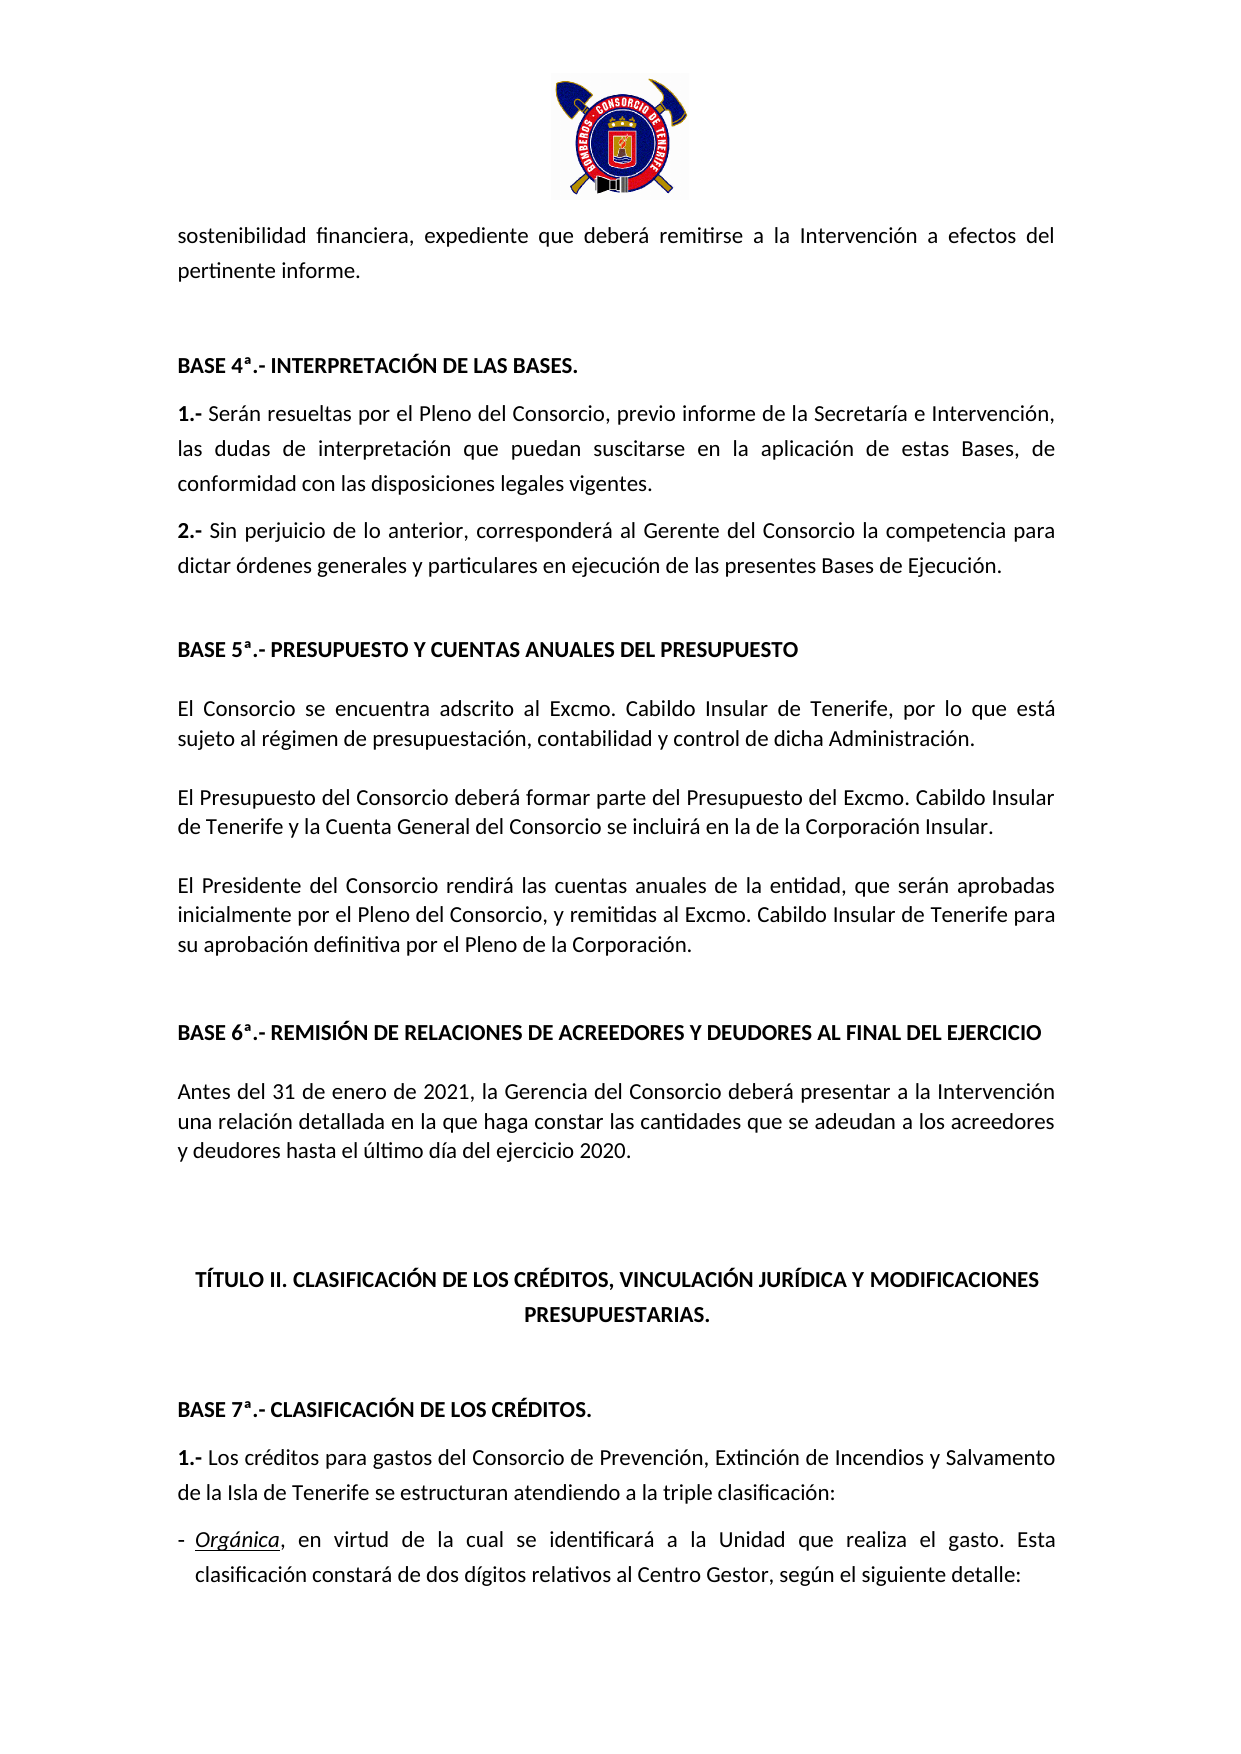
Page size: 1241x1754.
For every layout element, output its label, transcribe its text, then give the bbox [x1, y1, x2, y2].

text Antes del 31 de enero de 2021, la Gerencia del Consorcio deberá presentar a la Intervención una relación detallada en la que haga constar las cantidades que se adeudan a los acreedores y deudores hasta el último día del ejercicio 2020. [177, 1076, 1057, 1165]
text TÍTULO II. CLASIFICACIÓN DE LOS CRÉDITOS, VINCULACIÓN JURÍDICA Y MODIFICACIONES PRESUPUESTARIAS. [177, 1266, 1057, 1329]
list Orgánica, en virtud de la cual se identificará a la Unidad que realiza el gasto. Esta clasificación constará de dos dígitos relativos al Centro Gestor, según el siguiente detalle: [177, 1526, 1057, 1589]
text 1.- Serán resueltas por el Pleno del Consorcio, previo informe de la Secretaría e Intervención, las dudas de interpretación que puedan suscitarse en la aplicación de estas Bases, de conformidad con las disposiciones legales vigentes. [177, 399, 1057, 497]
subtitle BASE 7ª.- CLASIFICACIÓN DE LOS CRÉDITOS. [177, 1396, 1057, 1424]
text BASE 4ª.- INTERPRETACIÓN DE LAS BASES. [177, 352, 1057, 379]
text 2.- Sin perjuicio de lo anterior, corresponderá al Gerente del Consorcio la competencia para dictar órdenes generales y particulares en ejecución de las presentes Bases de Ejecución. [177, 517, 1057, 579]
text BASE 6ª.- REMISIÓN DE RELACIONES DE ACREEDORES Y DEUDORES AL FINAL DEL EJERCICIO [177, 1017, 1057, 1047]
text El Consorcio se encuentra adscrito al Excmo. Cabildo Insular de Tenerife, por lo que está sujeto al régimen de presupuestación, contabilidad y control de dicha Administración. [177, 693, 1057, 752]
text El Presidente del Consorcio rendirá las cuentas anuales de la entidad, que serán aprobadas inicialmente por el Pleno del Consorcio, y remitidas al Excmo. Cabildo Insular de Tenerife para su aprobación definitiva por el Pleno de la Corporación. [177, 870, 1057, 958]
text El Presupuesto del Consorcio deberá formar parte del Presupuesto del Excmo. Cabildo Insular de Tenerife y la Cuenta General del Consorcio se incluirá en la de la Corporación Insular. [177, 781, 1057, 840]
text BASE 5ª.- PRESUPUESTO Y CUENTAS ANUALES DEL PRESUPUESTO [177, 634, 1057, 663]
picture [550, 73, 690, 200]
text 1.- Los créditos para gastos del Consorcio de Prevención, Extinción de Incendios y Salvamento de la Isla de Tenerife se estructuran atendiendo a la triple clasificación: [177, 1443, 1057, 1506]
